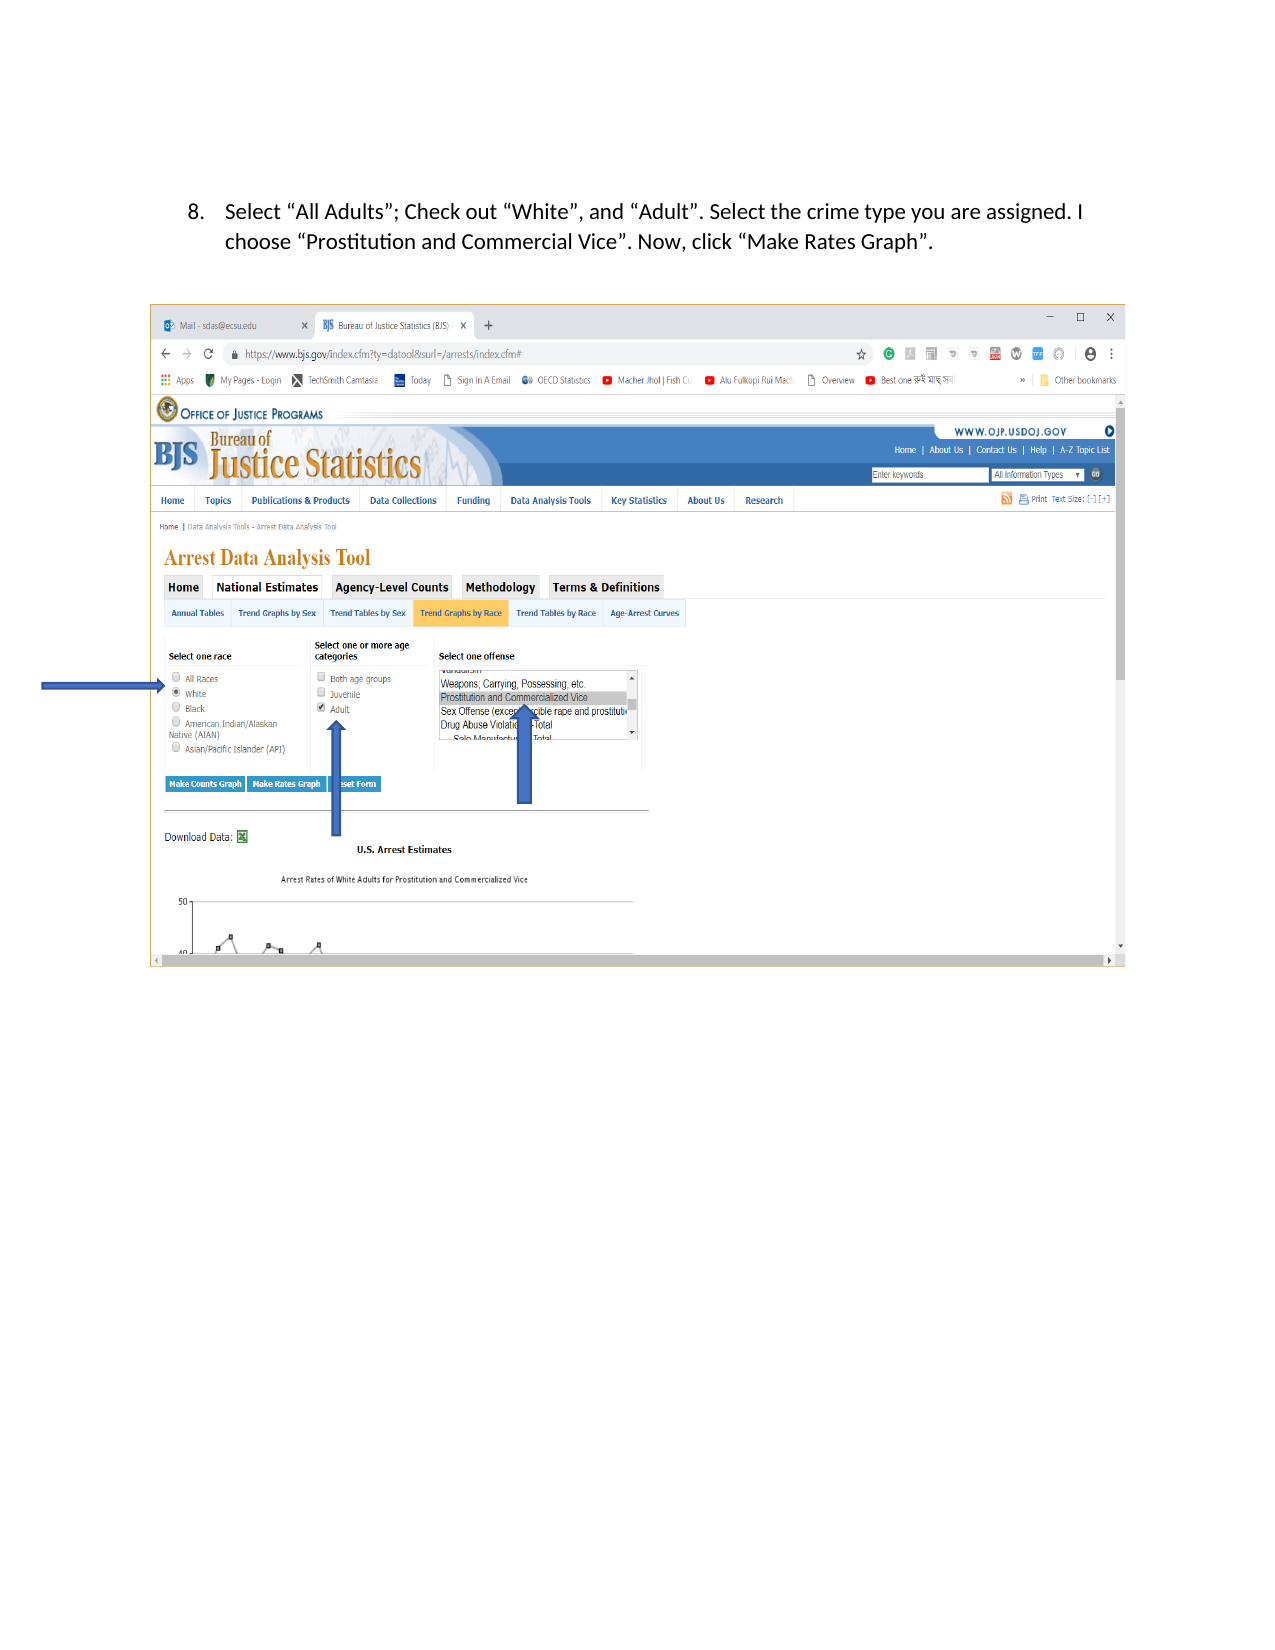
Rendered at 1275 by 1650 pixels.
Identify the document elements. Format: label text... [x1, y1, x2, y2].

picture [150, 304, 1125, 967]
list Select “All Adults”; Check out “White”, and “Adult”. Select the crime type you are assigned. I choose “Prostitution and Commercial Vice”. Now, click “Make Rates Graph”. [187, 197, 1125, 255]
